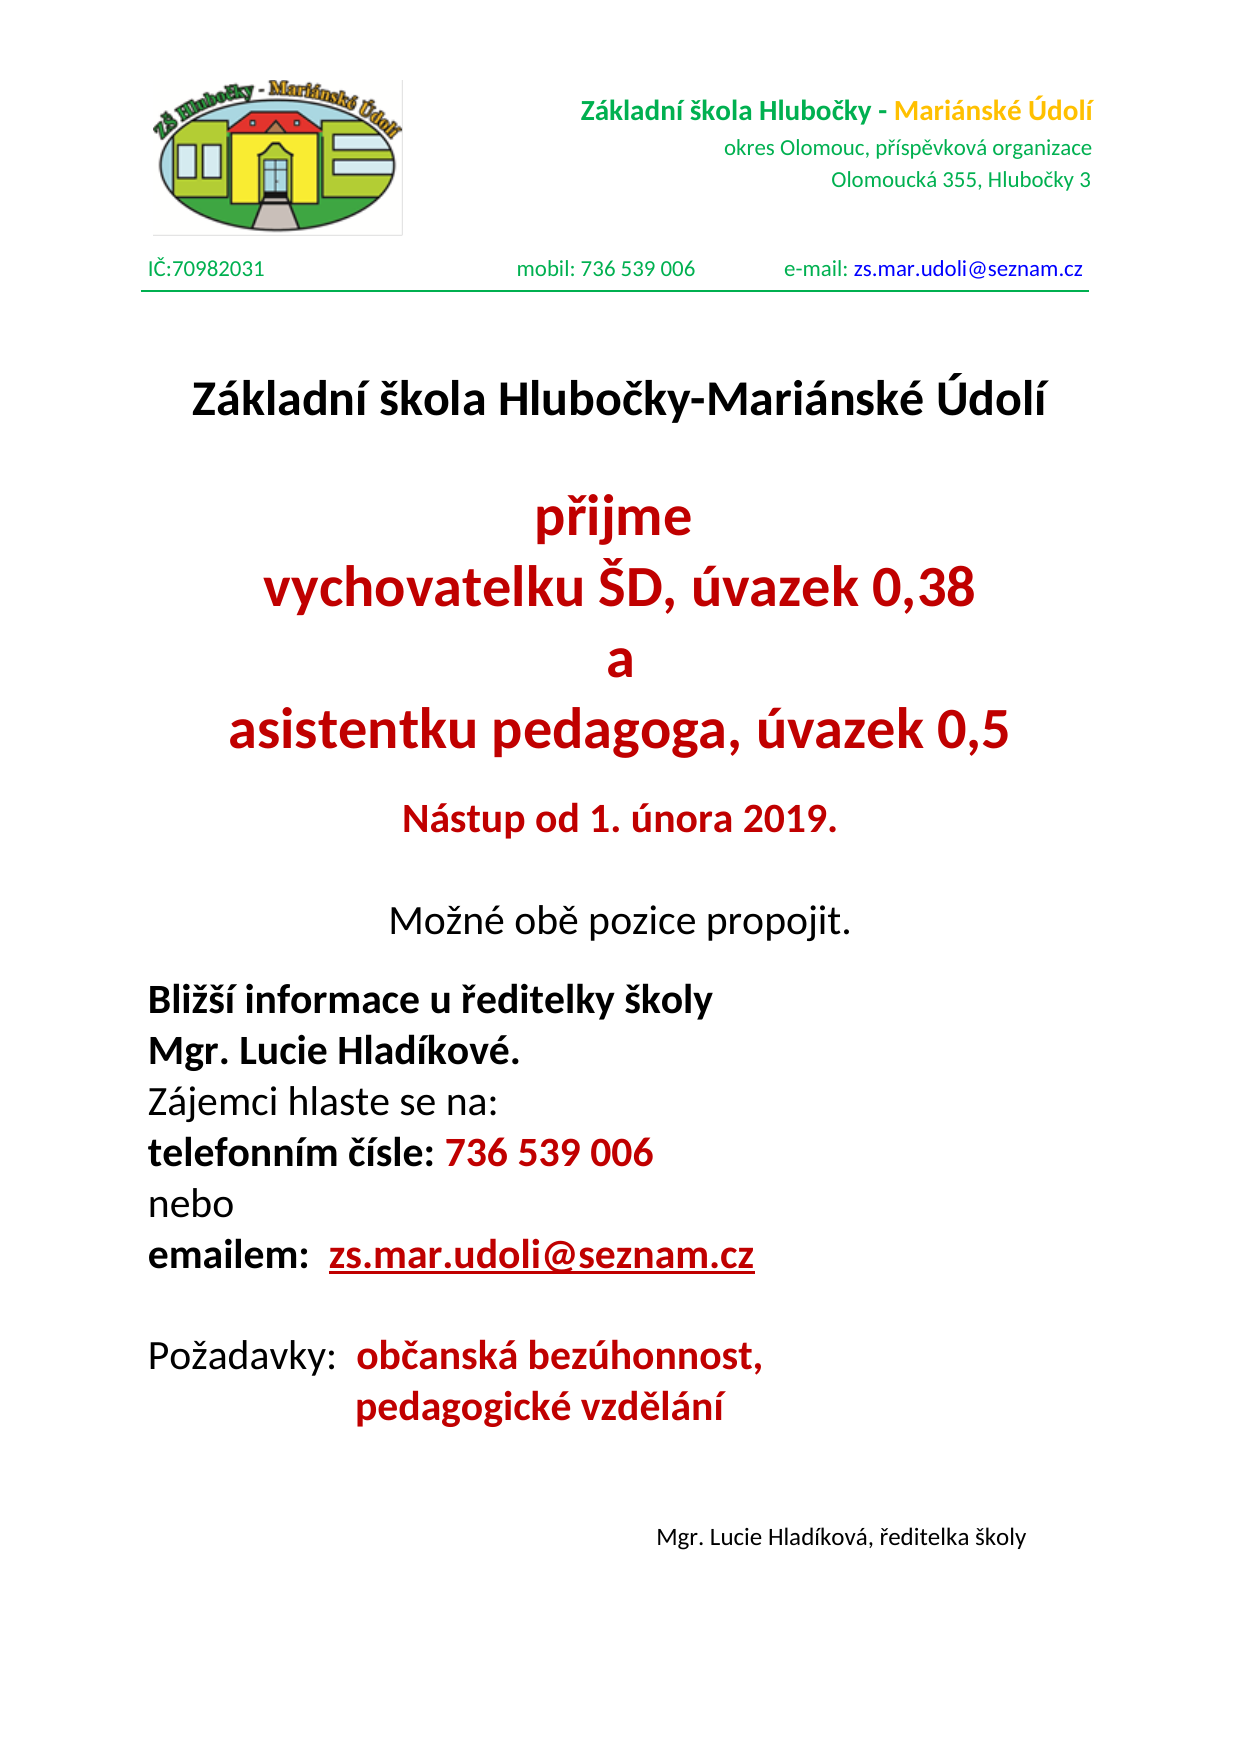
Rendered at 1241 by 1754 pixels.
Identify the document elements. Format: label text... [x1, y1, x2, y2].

text Mgr. Lucie Hladíková, ředitelka školy [561, 1521, 1093, 1551]
text Nástup od 1. února 2019. [148, 792, 1093, 843]
text Zájemci hlaste se na: telefonním čísle: 736 539 006 nebo [148, 1075, 1093, 1228]
picture [153, 80, 404, 237]
text emailem: zs.mar.udoli@seznam.cz [148, 1228, 1093, 1278]
text Bližší informace u ředitelky školy Mgr. Lucie Hladíkové. [148, 973, 1093, 1075]
text Možné obě pozice propojit. [148, 894, 1093, 973]
text přijme vychovatelku ŠD, úvazek 0,38 a [148, 478, 1093, 692]
text Požadavky: občanská bezúhonnost, pedagogické vzdělání [148, 1329, 1093, 1460]
text Základní škola Hlubočky-Mariánské Údolí [148, 367, 1093, 428]
text asistentku pedagoga, úvazek 0,5 [148, 692, 1093, 792]
